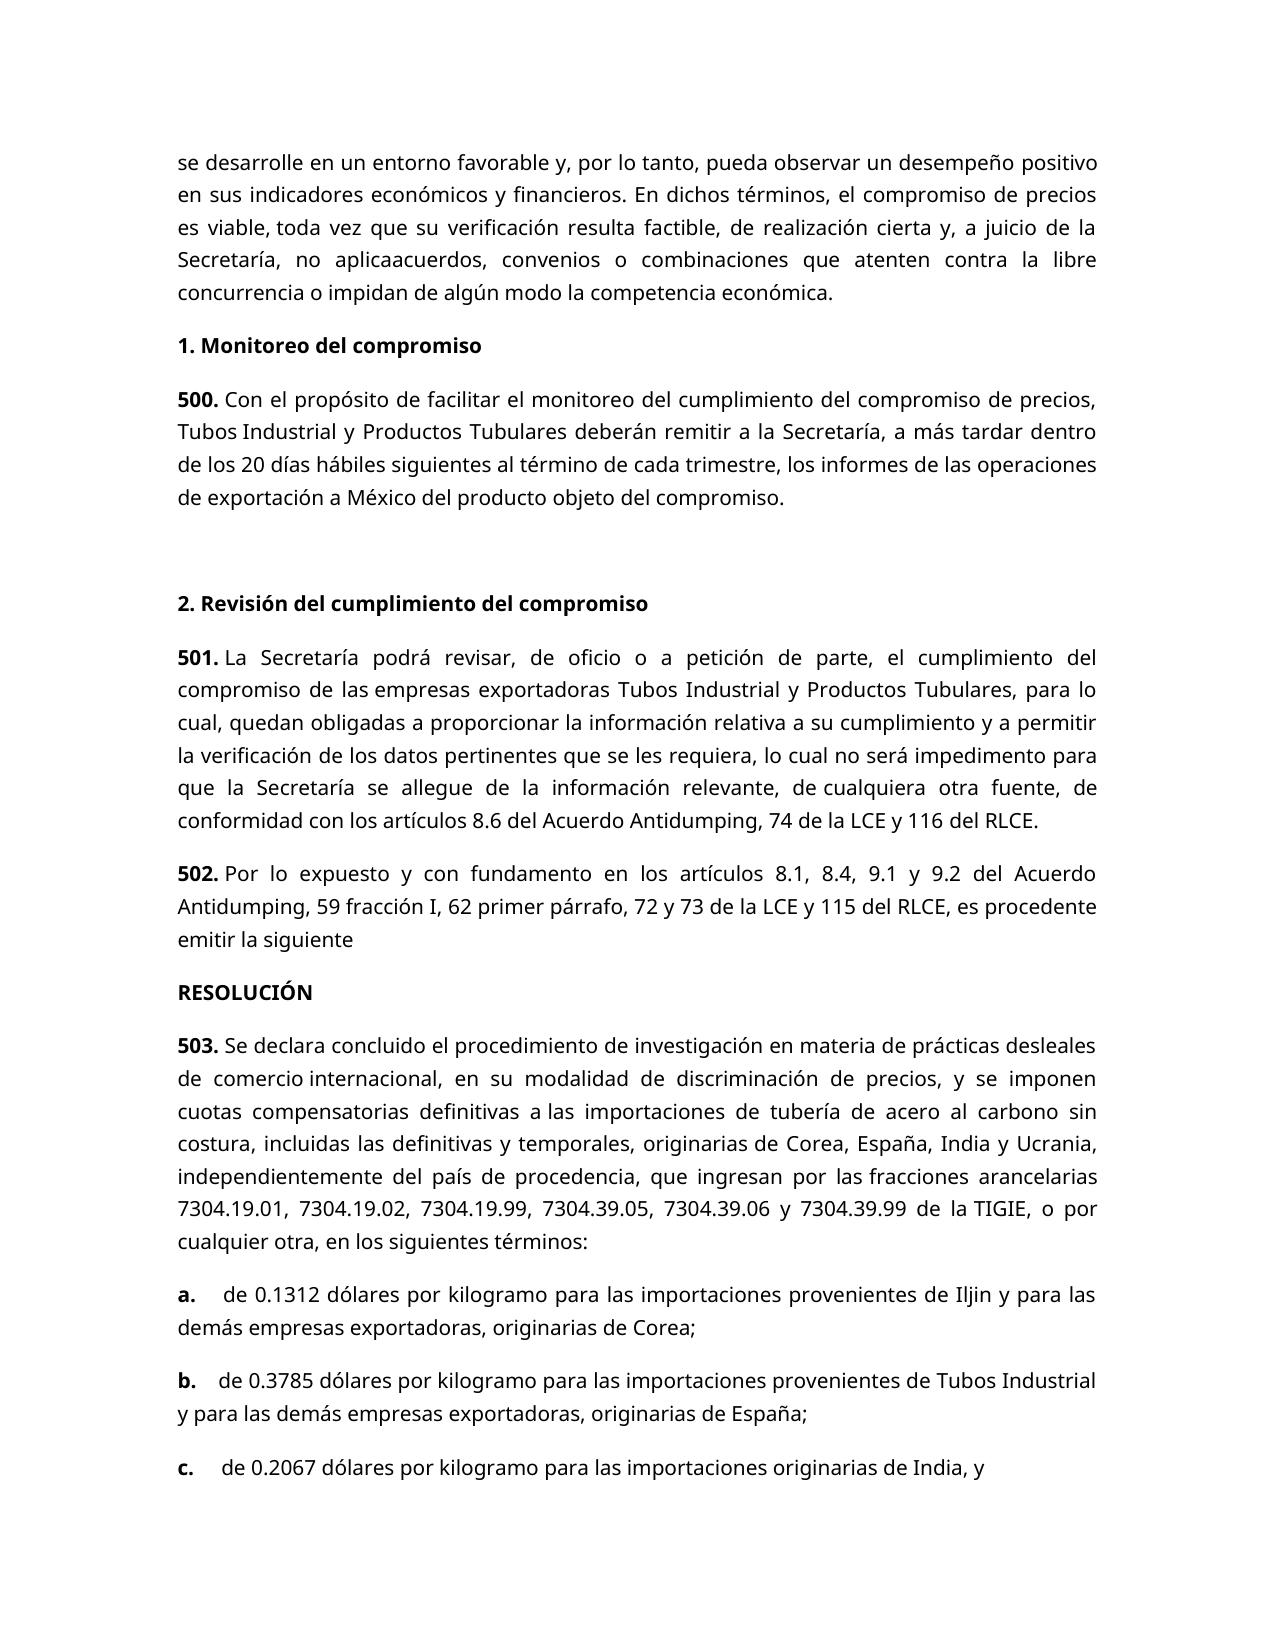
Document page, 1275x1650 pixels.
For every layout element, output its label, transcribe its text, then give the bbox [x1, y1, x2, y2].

text 503. Se declara concluido el procedimiento de investigación en materia de prácticas desleales de comercio internacional, en su modalidad de discriminación de precios, y se imponen cuotas compensatorias definitivas a las importaciones de tubería de acero al carbono sin costura, incluidas las definitivas y temporales, originarias de Corea, España, India y Ucrania, independientemente del país de procedencia, que ingresan por las fracciones arancelarias 7304.19.01, 7304.19.02, 7304.19.99, 7304.39.05, 7304.39.06 y 7304.39.99 de la TIGIE, o por cualquier otra, en los siguientes términos: [177, 1032, 1098, 1256]
text 2. Revisión del cumplimiento del compromiso [177, 589, 1098, 618]
text b. de 0.3785 dólares por kilogramo para las importaciones provenientes de Tubos Industrial y para las demás empresas exportadoras, originarias de España; [177, 1367, 1098, 1428]
text 1. Monitoreo del compromiso [177, 331, 1098, 360]
text 500. Con el propósito de facilitar el monitoreo del cumplimiento del compromiso de precios, Tubos Industrial y Productos Tubulares deberán remitir a la Secretaría, a más tardar dentro de los 20 días hábiles siguientes al término de cada trimestre, los informes de las operaciones de exportación a México del producto objeto del compromiso. [177, 385, 1098, 511]
text RESOLUCIÓN [177, 978, 1098, 1007]
text c. de 0.2067 dólares por kilogramo para las importaciones originarias de India, y [177, 1453, 1098, 1481]
text 501. La Secretaría podrá revisar, de oficio o a petición de parte, el cumplimiento del compromiso de las empresas exportadoras Tubos Industrial y Productos Tubulares, para lo cual, quedan obligadas a proporcionar la información relativa a su cumplimiento y a permitir la verificación de los datos pertinentes que se les requiera, lo cual no será impedimento para que la Secretaría se allegue de la información relevante, de cualquiera otra fuente, de conformidad con los artículos 8.6 del Acuerdo Antidumping, 74 de la LCE y 116 del RLCE. [177, 643, 1098, 834]
text 502. Por lo expuesto y con fundamento en los artículos 8.1, 8.4, 9.1 y 9.2 del Acuerdo Antidumping, 59 fracción I, 62 primer párrafo, 72 y 73 de la LCE y 115 del RLCE, es procedente emitir la siguiente [177, 859, 1098, 953]
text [177, 148, 1098, 306]
text a. de 0.1312 dólares por kilogramo para las importaciones provenientes de Iljin y para las demás empresas exportadoras, originarias de Corea; [177, 1281, 1098, 1342]
